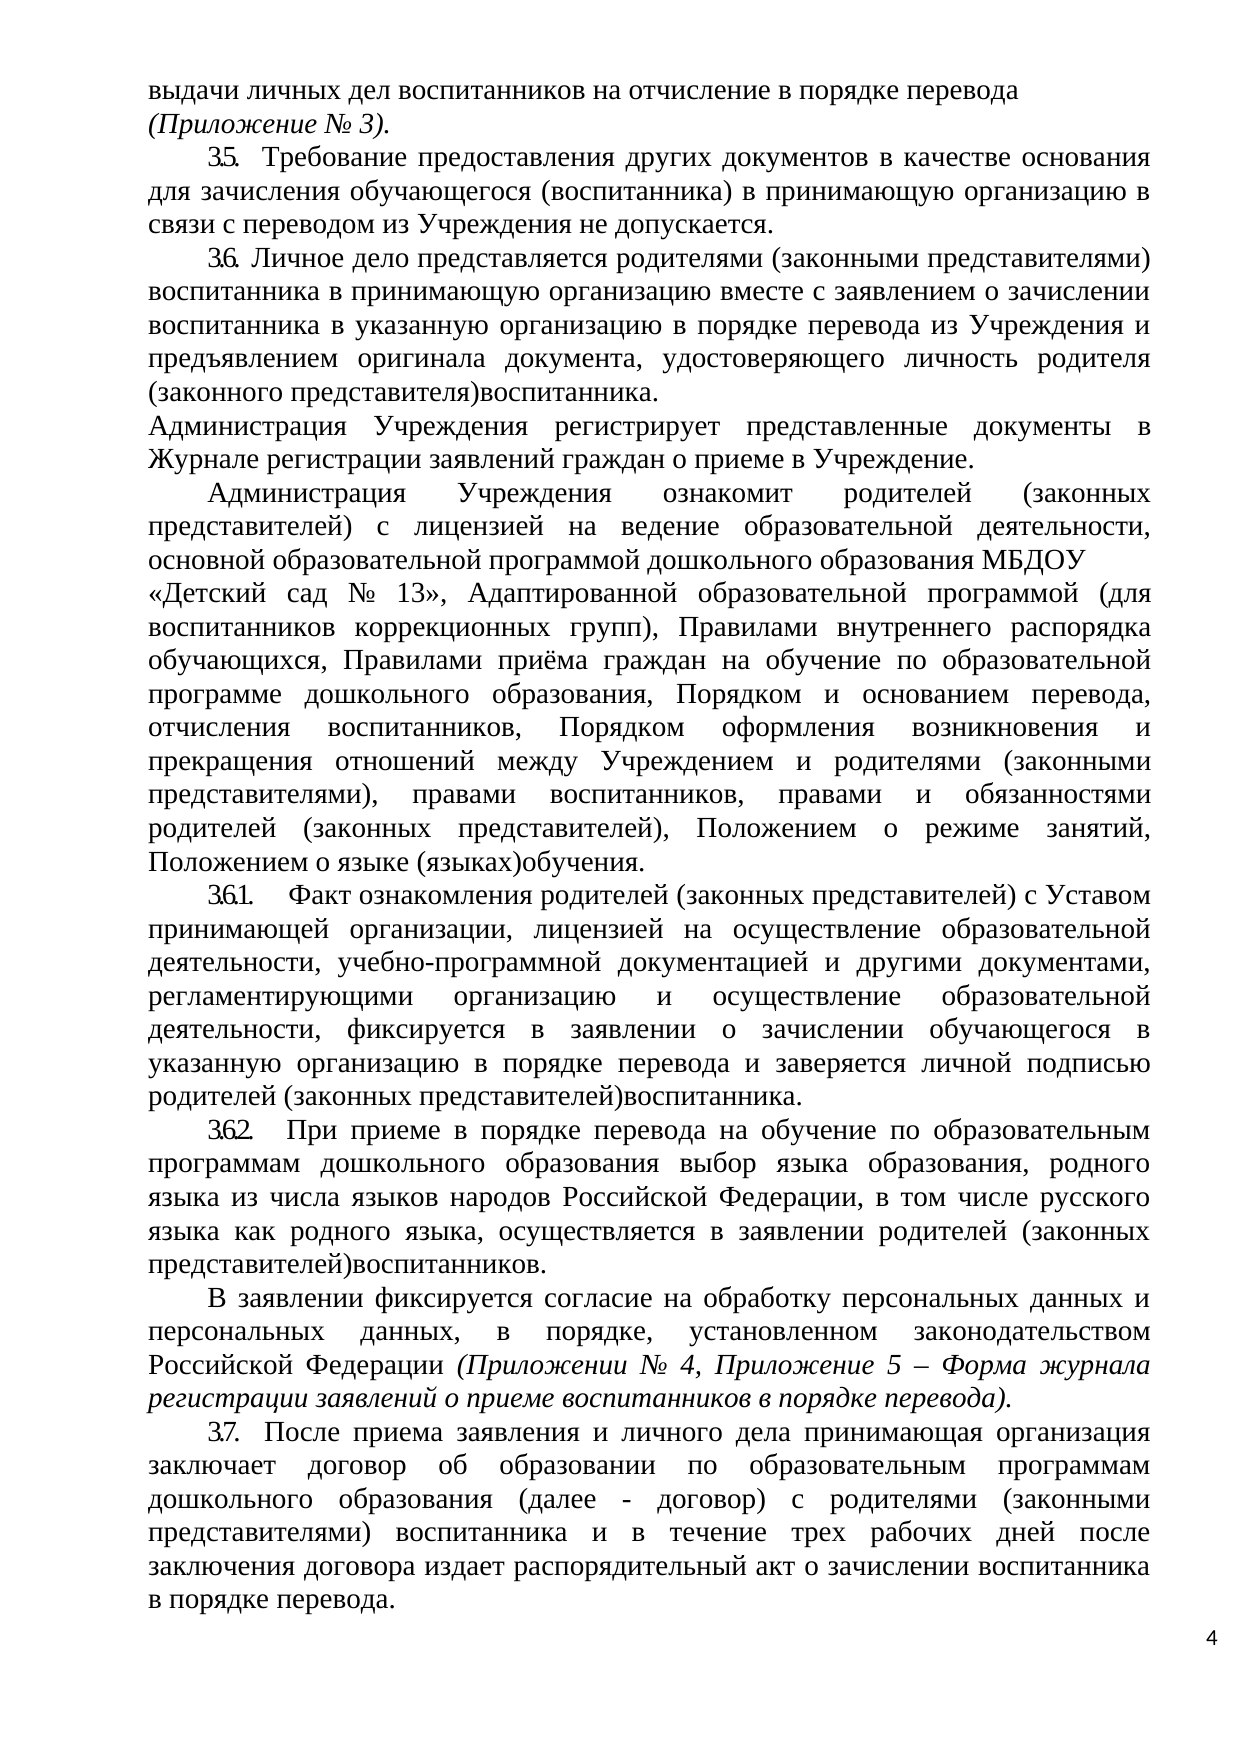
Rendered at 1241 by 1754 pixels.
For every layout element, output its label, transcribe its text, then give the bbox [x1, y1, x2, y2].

text Администрация Учреждения ознакомит родителей (законных представителей) с лицензией на ведение образовательной деятельности, основной образовательной программой дошкольного образования МБДОУ [148, 475, 1152, 575]
list При приеме в порядке перевода на обучение по образовательным программам дошкольного образования выбор языка образования, родного языка из числа языков народов Российской Федерации, в том числе русского языка как родного языка, осуществляется в заявлении родителей (законных представителей)воспитанников. [148, 1112, 1151, 1280]
text Администрация Учреждения регистрирует представленные документы в Журнале регистрации заявлений граждан о приеме в Учреждение. [148, 408, 1152, 475]
text «Детский сад № 13», Адаптированной образовательной программой (для воспитанников коррекционных групп), Правилами внутреннего распорядка обучающихся, Правилами приёма граждан на обучение по образовательной программе дошкольного образования, Порядком и основанием перевода, отчисления воспитанников, Порядком оформления возникновения и прекращения отношений между Учреждением и родителями (законными представителями), правами воспитанников, правами и обязанностями родителей (законных представителей), Положением о режиме занятий, Положением о языке (языках)обучения. [148, 575, 1152, 877]
list После приема заявления и личного дела принимающая организация заключает договор об образовании по образовательным программам дошкольного образования (далее - договор) с родителями (законными представителями) воспитанника и в течение трех рабочих дней после заключения договора издает распорядительный акт о зачислении воспитанника в порядке перевода. [148, 1414, 1151, 1615]
text В заявлении фиксируется согласие на обработку персональных данных и персональных данных, в порядке, установленном законодательством Российской Федерации (Приложении № 4, Приложение 5 – Форма журнала регистрации заявлений о приеме воспитанников в порядке перевода). [148, 1280, 1151, 1414]
list Факт ознакомления родителей (законных представителей) с Уставом принимающей организации, лицензией на осуществление образовательной деятельности, учебно-программной документацией и другими документами, регламентирующими организацию и осуществление образовательной деятельности, фиксируется в заявлении о зачислении обучающегося в указанную организацию в порядке перевода и заверяется личной подписью родителей (законных представителей)воспитанника. [148, 877, 1151, 1112]
text (Приложение № 3). [148, 106, 1217, 139]
list Личное дело представляется родителями (законными представителями) воспитанника в принимающую организацию вместе с заявлением о зачислении воспитанника в указанную организацию в порядке перевода из Учреждения и предъявлением оригинала документа, удостоверяющего личность родителя (законного представителя)воспитанника. [148, 240, 1151, 408]
list Требование предоставления других документов в качестве основания для зачисления обучающегося (воспитанника) в принимающую организацию в связи с переводом из Учреждения не допускается. [148, 139, 1151, 240]
text выдачи личных дел воспитанников на отчисление в порядке перевода [148, 72, 1217, 106]
